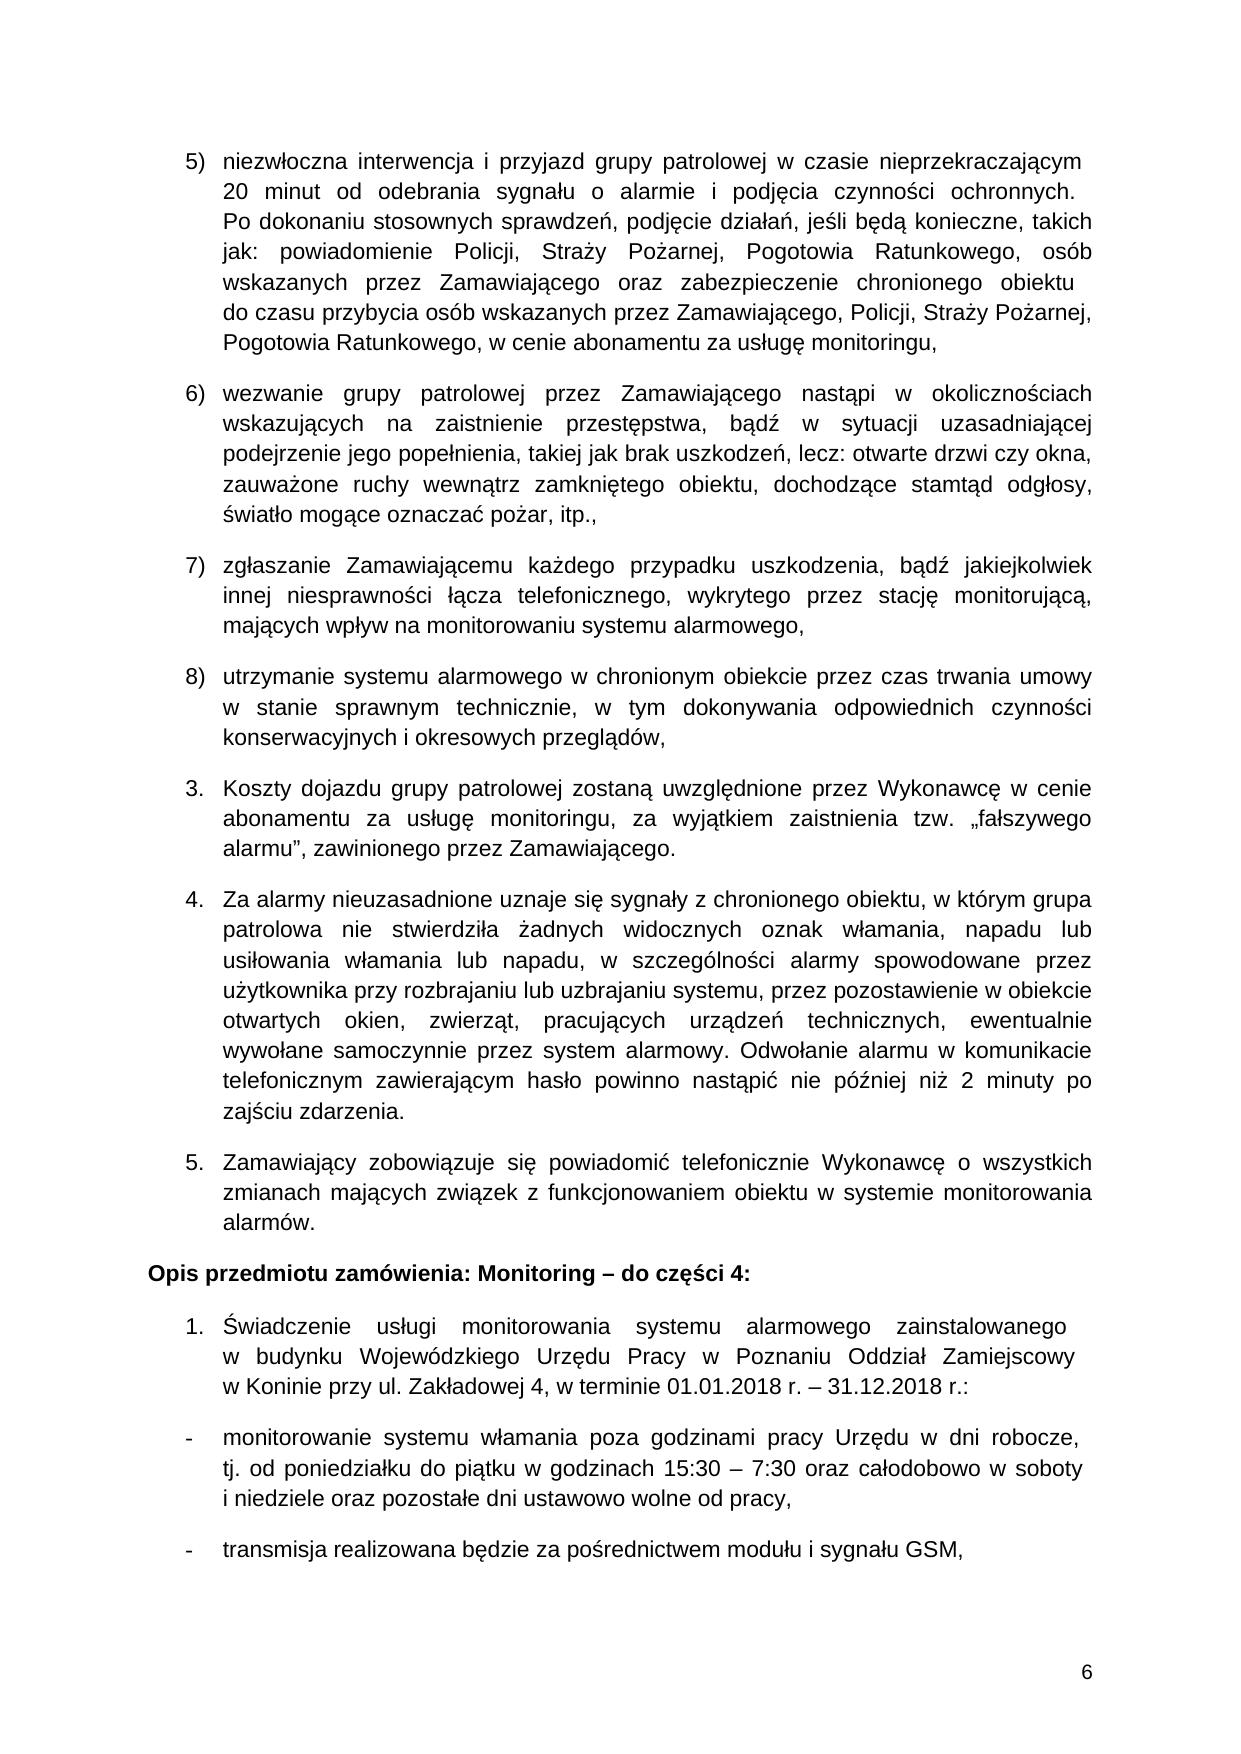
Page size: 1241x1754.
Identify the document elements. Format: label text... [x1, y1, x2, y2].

list niezwłoczna interwencja i przyjazd grupy patrolowej w czasie nieprzekraczającym 20 minut od odebrania sygnału o alarmie i podjęcia czynności ochronnych. Po dokonaniu stosownych sprawdzeń, podjęcie działań, jeśli będą konieczne, takich jak: powiadomienie Policji, Straży Pożarnej, Pogotowia Ratunkowego, osób wskazanych przez Zamawiającego oraz zabezpieczenie chronionego obiektu do czasu przybycia osób wskazanych przez Zamawiającego, Policji, Straży Pożarnej, Pogotowia Ratunkowego, w cenie abonamentu za usługę monitoringu, [185, 148, 1093, 355]
list wezwanie grupy patrolowej przez Zamawiającego nastąpi w okolicznościach wskazujących na zaistnienie przestępstwa, bądź w sytuacji uzasadniającej podejrzenie jego popełnienia, takiej jak brak uszkodzeń, lecz: otwarte drzwi czy okna, zauważone ruchy wewnątrz zamkniętego obiektu, dochodzące stamtąd odgłosy, światło mogące oznaczać pożar, itp., [185, 380, 1093, 527]
list Koszty dojazdu grupy patrolowej zostaną uwzględnione przez Wykonawcę w cenie abonamentu za usługę monitoringu, za wyjątkiem zaistnienia tzw. „fałszywego alarmu”, zawinionego przez Zamawiającego. [185, 775, 1093, 861]
text Opis przedmiotu zamówienia: Monitoring – do części 4: [148, 1260, 1093, 1286]
list Świadczenie usługi monitorowania systemu alarmowego zainstalowanego w budynku Wojewódzkiego Urzędu Pracy w Poznaniu Oddział Zamiejscowy w Koninie przy ul. Zakładowej 4, w terminie 01.01.2018 r. – 31.12.2018 r.: [185, 1313, 1093, 1399]
list utrzymanie systemu alarmowego w chronionym obiekcie przez czas trwania umowy w stanie sprawnym technicznie, w tym dokonywania odpowiednich czynności konserwacyjnych i okresowych przeglądów, [185, 663, 1093, 750]
list transmisja realizowana będzie za pośrednictwem modułu i sygnału GSM, [185, 1536, 1093, 1562]
list Zamawiający zobowiązuje się powiadomić telefonicznie Wykonawcę o wszystkich zmianach mających związek z funkcjonowaniem obiektu w systemie monitorowania alarmów. [185, 1149, 1093, 1235]
list zgłaszanie Zamawiającemu każdego przypadku uszkodzenia, bądź jakiejkolwiek innej niesprawności łącza telefonicznego, wykrytego przez stację monitorującą, mających wpływ na monitorowaniu systemu alarmowego, [185, 552, 1093, 638]
list monitorowanie systemu włamania poza godzinami pracy Urzędu w dni robocze, tj. od poniedziałku do piątku w godzinach 15:30 – 7:30 oraz całodobowo w soboty i niedziele oraz pozostałe dni ustawowo wolne od pracy, [185, 1424, 1093, 1511]
list Za alarmy nieuzasadnione uznaje się sygnały z chronionego obiektu, w którym grupa patrolowa nie stwierdziła żadnych widocznych oznak włamania, napadu lub usiłowania włamania lub napadu, w szczególności alarmy spowodowane przez użytkownika przy rozbrajaniu lub uzbrajaniu systemu, przez pozostawienie w obiekcie otwartych okien, zwierząt, pracujących urządzeń technicznych, ewentualnie wywołane samoczynnie przez system alarmowy. Odwołanie alarmu w komunikacie telefonicznym zawierającym hasło powinno nastąpić nie później niż 2 minuty po zajściu zdarzenia. [185, 886, 1093, 1124]
